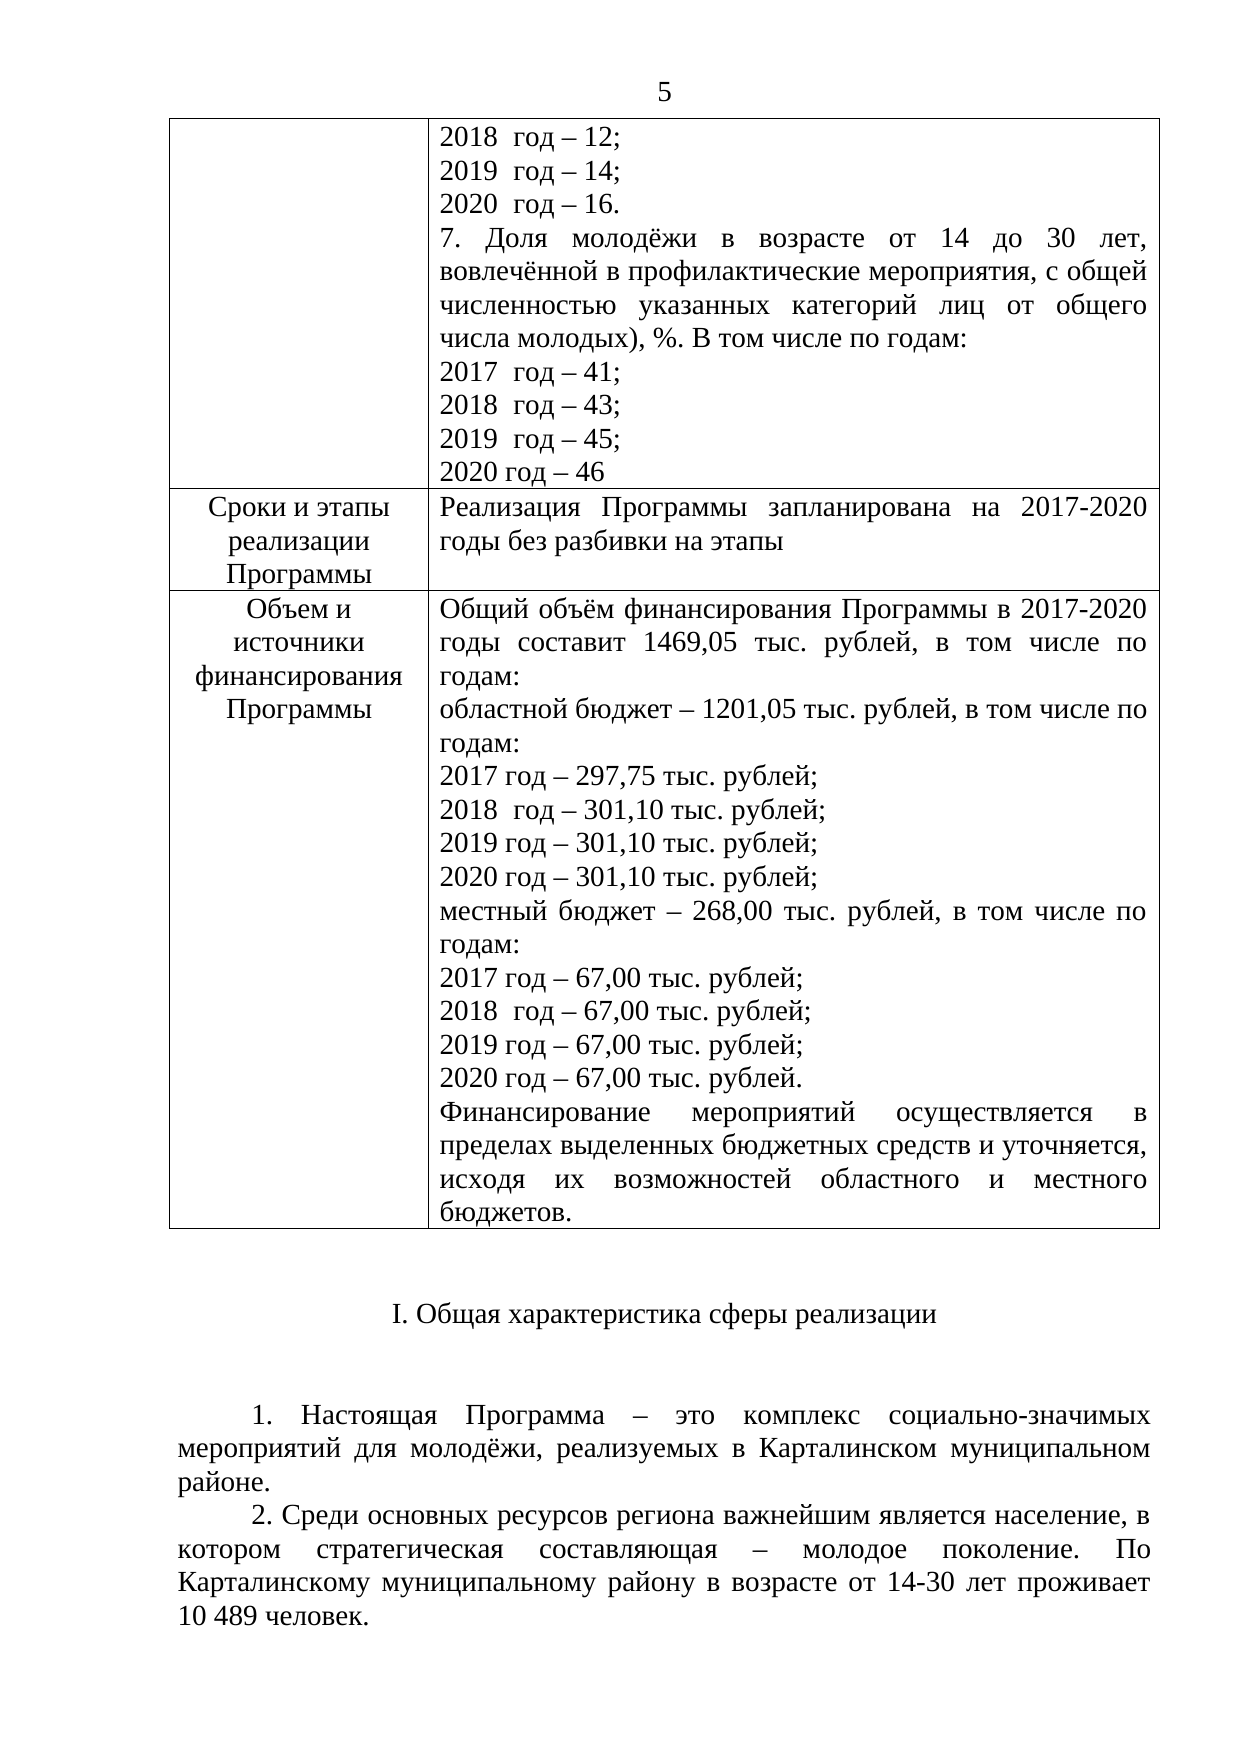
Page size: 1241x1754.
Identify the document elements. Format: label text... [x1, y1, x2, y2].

text I. Общая характеристика сферы реализации [177, 1296, 1152, 1330]
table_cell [429, 119, 1159, 488]
table_cell Объем и источники финансирования Программы [170, 591, 428, 1228]
table_cell Сроки и этапы реализации Программы [170, 489, 428, 590]
text 2. Среди основных ресурсов региона важнейшим является население, в котором стратегическая составляющая – молодое поколение. По Карталинскому муниципальному району в возрасте от 14-30 лет проживает 10 489 человек. [177, 1497, 1152, 1632]
table_cell Общий объём финансирования Программы в 2017-2020 годы составит 1469,05 тыс. рублей, в том числе по годам: областной бюджет – 1201,05 тыс. рублей, в том числе по годам: 2017 год – 297,75 тыс. рублей; 2018 год – 301,10 тыс. рублей; 2019 год – 301,10 тыс. рублей; 2020 год – 301,10 тыс. рублей; местный бюджет – 268,00 тыс. рублей, в том числе по годам: 2017 год – 67,00 тыс. рублей; 2018 год – 67,00 тыс. рублей; 2019 год – 67,00 тыс. рублей; 2020 год – 67,00 тыс. рублей. Финансирование мероприятий осуществляется в пределах выделенных бюджетных средств и уточняется, исходя их возможностей областного и местного бюджетов. [429, 591, 1159, 1228]
text 1. Настоящая Программа – это комплекс социально-значимых мероприятий для молодёжи, реализуемых в Карталинском муниципальном районе. [177, 1397, 1152, 1497]
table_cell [170, 119, 428, 488]
table_cell Реализация Программы запланирована на 2017-2020 годы без разбивки на этапы [429, 489, 1159, 590]
